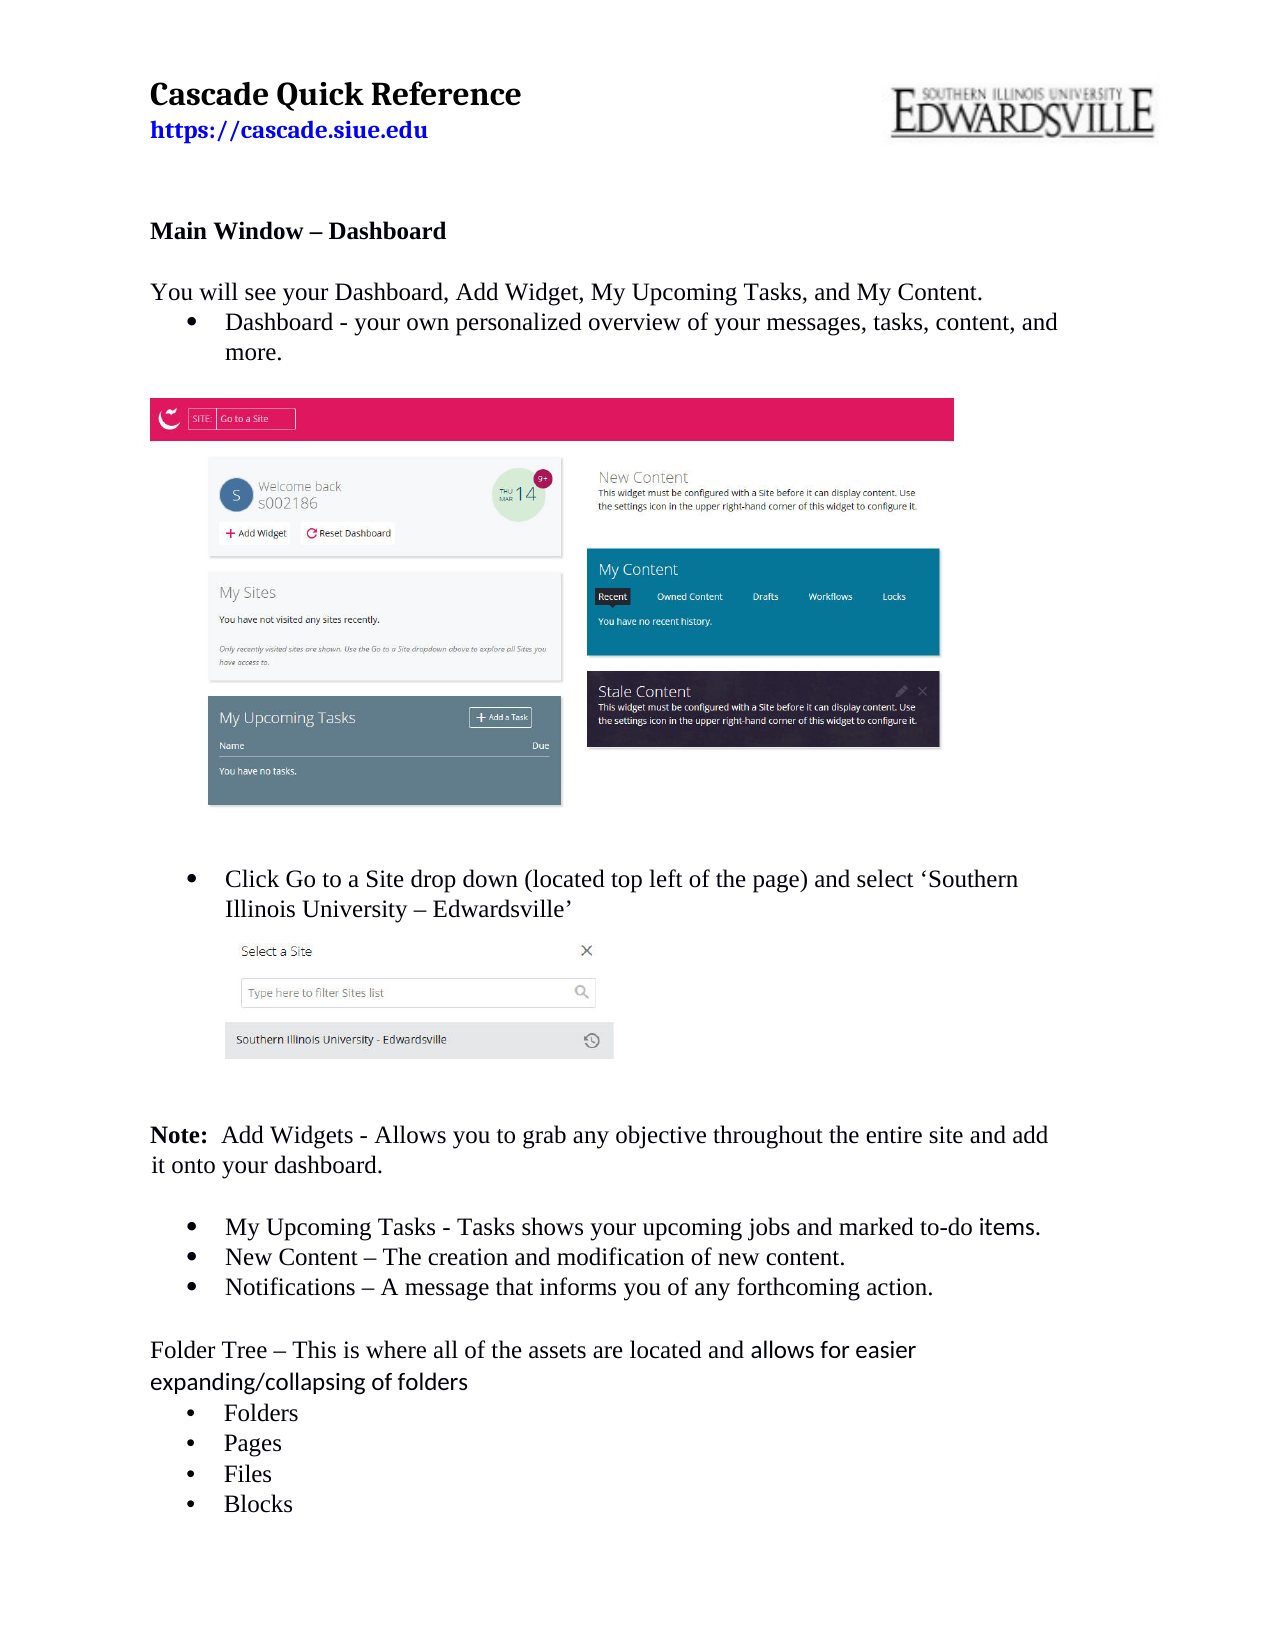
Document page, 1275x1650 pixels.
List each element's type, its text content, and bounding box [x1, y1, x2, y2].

text Main Window – Dashboard [150, 216, 1066, 245]
list Click Go to a Site drop down (located top left of the page) and select ‘Southern Illinois University – Edwardsville’ [187, 864, 1066, 923]
list Dashboard - your own personalized overview of your messages, tasks, content, and more. [187, 307, 1066, 397]
list New Content – The creation and modification of new content. [187, 1242, 1066, 1271]
list Notifications – A message that informs you of any forthcoming action. [187, 1272, 1066, 1333]
list Blocks [186, 1489, 1066, 1518]
list Pages [186, 1428, 1066, 1457]
picture [150, 398, 954, 863]
text Folder Tree – This is where all of the assets are located and allows for easier expanding/collapsing of folders [150, 1334, 1066, 1396]
list My Upcoming Tasks - Tasks shows your upcoming jobs and marked to-do items. [187, 1211, 1066, 1241]
picture [881, 75, 1171, 154]
picture [225, 924, 614, 1059]
text Note: Add Widgets - Allows you to grab any objective throughout the entire site and add it onto your dashboard. [150, 1120, 1066, 1179]
list Files [186, 1459, 1066, 1488]
list Folders [186, 1398, 1066, 1427]
text You will see your Dashboard, Add Widget, My Upcoming Tasks, and My Content. [150, 277, 1066, 305]
